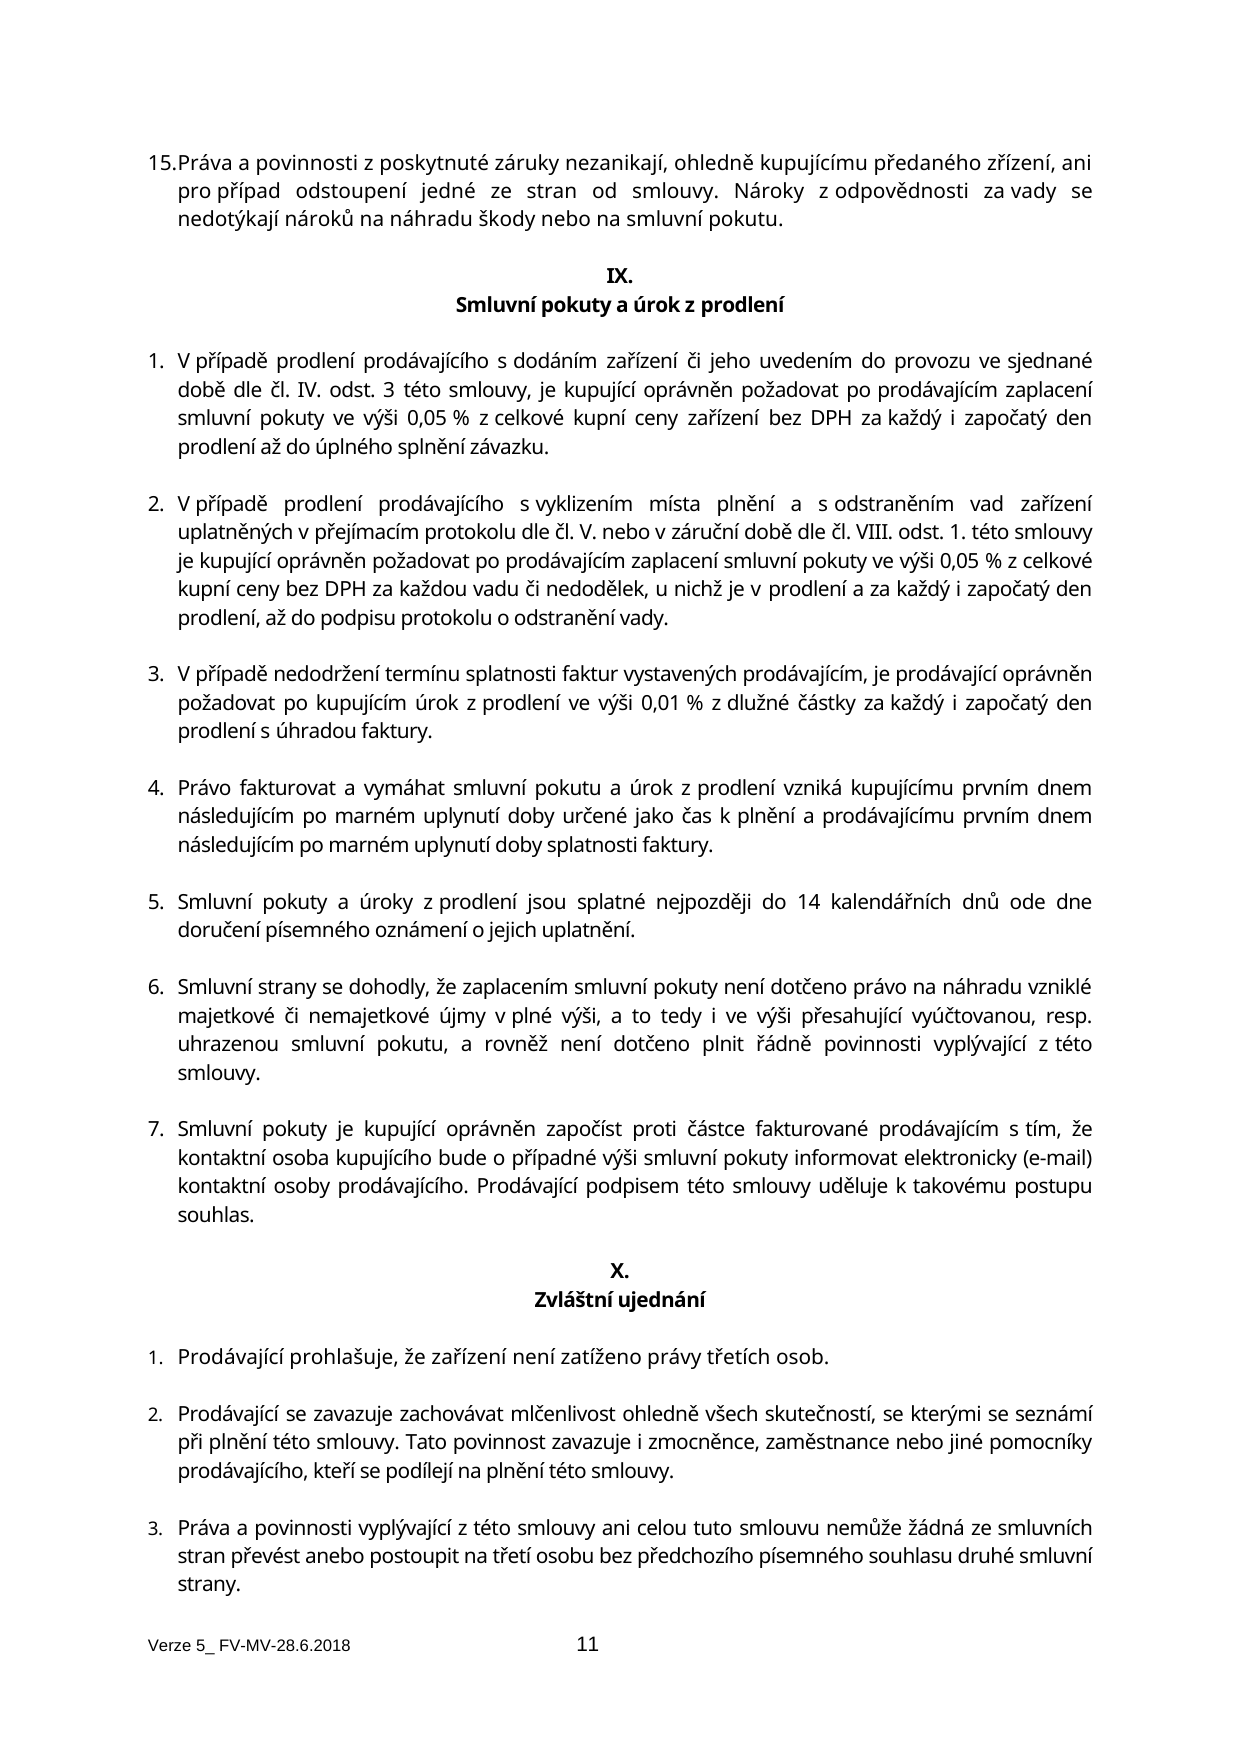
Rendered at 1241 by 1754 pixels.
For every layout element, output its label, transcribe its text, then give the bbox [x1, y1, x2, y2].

list V případě prodlení prodávajícího s vyklizením místa plnění a s odstraněním vad zařízení uplatněných v přejímacím protokolu dle čl. V. nebo v záruční době dle čl. VIII. odst. 1. této smlouvy je kupující oprávněn požadovat po prodávajícím zaplacení smluvní pokuty ve výši 0,05 % z celkové kupní ceny bez DPH za každou vadu či nedodělek, u nichž je v prodlení a za každý i započatý den prodlení, až do podpisu protokolu o odstranění vady. [148, 489, 1093, 631]
text Smluvní pokuty a úrok z prodlení [148, 290, 1093, 318]
list Smluvní pokuty a úroky z prodlení jsou splatné nejpozději do 14 kalendářních dnů ode dne doručení písemného oznámení o jejich uplatnění. [148, 887, 1093, 944]
list Smluvní pokuty je kupující oprávněn započíst proti částce fakturované prodávajícím s tím, že kontaktní osoba kupujícího bude o případné výši smluvní pokuty informovat elektronicky (e-mail) kontaktní osoby prodávajícího. Prodávající podpisem této smlouvy uděluje k takovému postupu souhlas. [148, 1114, 1093, 1228]
list Prodávající prohlašuje, že zařízení není zatíženo právy třetích osob. [148, 1342, 1093, 1370]
list Smluvní strany se dohodly, že zaplacením smluvní pokuty není dotčeno právo na náhradu vzniklé majetkové či nemajetkové újmy v plné výši, a to tedy i ve výši přesahující vyúčtovanou, resp. uhrazenou smluvní pokutu, a rovněž není dotčeno plnit řádně povinnosti vyplývající z této smlouvy. [148, 972, 1093, 1086]
list Právo fakturovat a vymáhat smluvní pokutu a úrok z prodlení vzniká kupujícímu prvním dnem následujícím po marném uplynutí doby určené jako čas k plnění a prodávajícímu prvním dnem následujícím po marném uplynutí doby splatnosti faktury. [148, 773, 1093, 858]
list Práva a povinnosti z poskytnuté záruky nezanikají, ohledně kupujícímu předaného zřízení, ani pro případ odstoupení jedné ze stran od smlouvy. Nároky z odpovědnosti za vady se nedotýkají nároků na náhradu škody nebo na smluvní pokutu. [148, 148, 1093, 233]
text IX. [148, 261, 1093, 290]
text X. [148, 1257, 1093, 1285]
list V případě prodlení prodávajícího s dodáním zařízení či jeho uvedením do provozu ve sjednané době dle čl. IV. odst. 3 této smlouvy, je kupující oprávněn požadovat po prodávajícím zaplacení smluvní pokuty ve výši 0,05 % z celkové kupní ceny zařízení bez DPH za každý i započatý den prodlení až do úplného splnění závazku. [148, 347, 1093, 460]
list Práva a povinnosti vyplývající z této smlouvy ani celou tuto smlouvu nemůže žádná ze smluvních stran převést anebo postoupit na třetí osobu bez předchozího písemného souhlasu druhé smluvní strany. [148, 1513, 1093, 1598]
text Zvláštní ujednání [148, 1285, 1093, 1313]
list V případě nedodržení termínu splatnosti faktur vystavených prodávajícím, je prodávající oprávněn požadovat po kupujícím úrok z prodlení ve výši 0,01 % z dlužné částky za každý i započatý den prodlení s úhradou faktury. [148, 659, 1093, 745]
list Prodávající se zavazuje zachovávat mlčenlivost ohledně všech skutečností, se kterými se seznámí při plnění této smlouvy. Tato povinnost zavazuje i zmocněnce, zaměstnance nebo jiné pomocníky prodávajícího, kteří se podílejí na plnění této smlouvy. [148, 1399, 1093, 1484]
